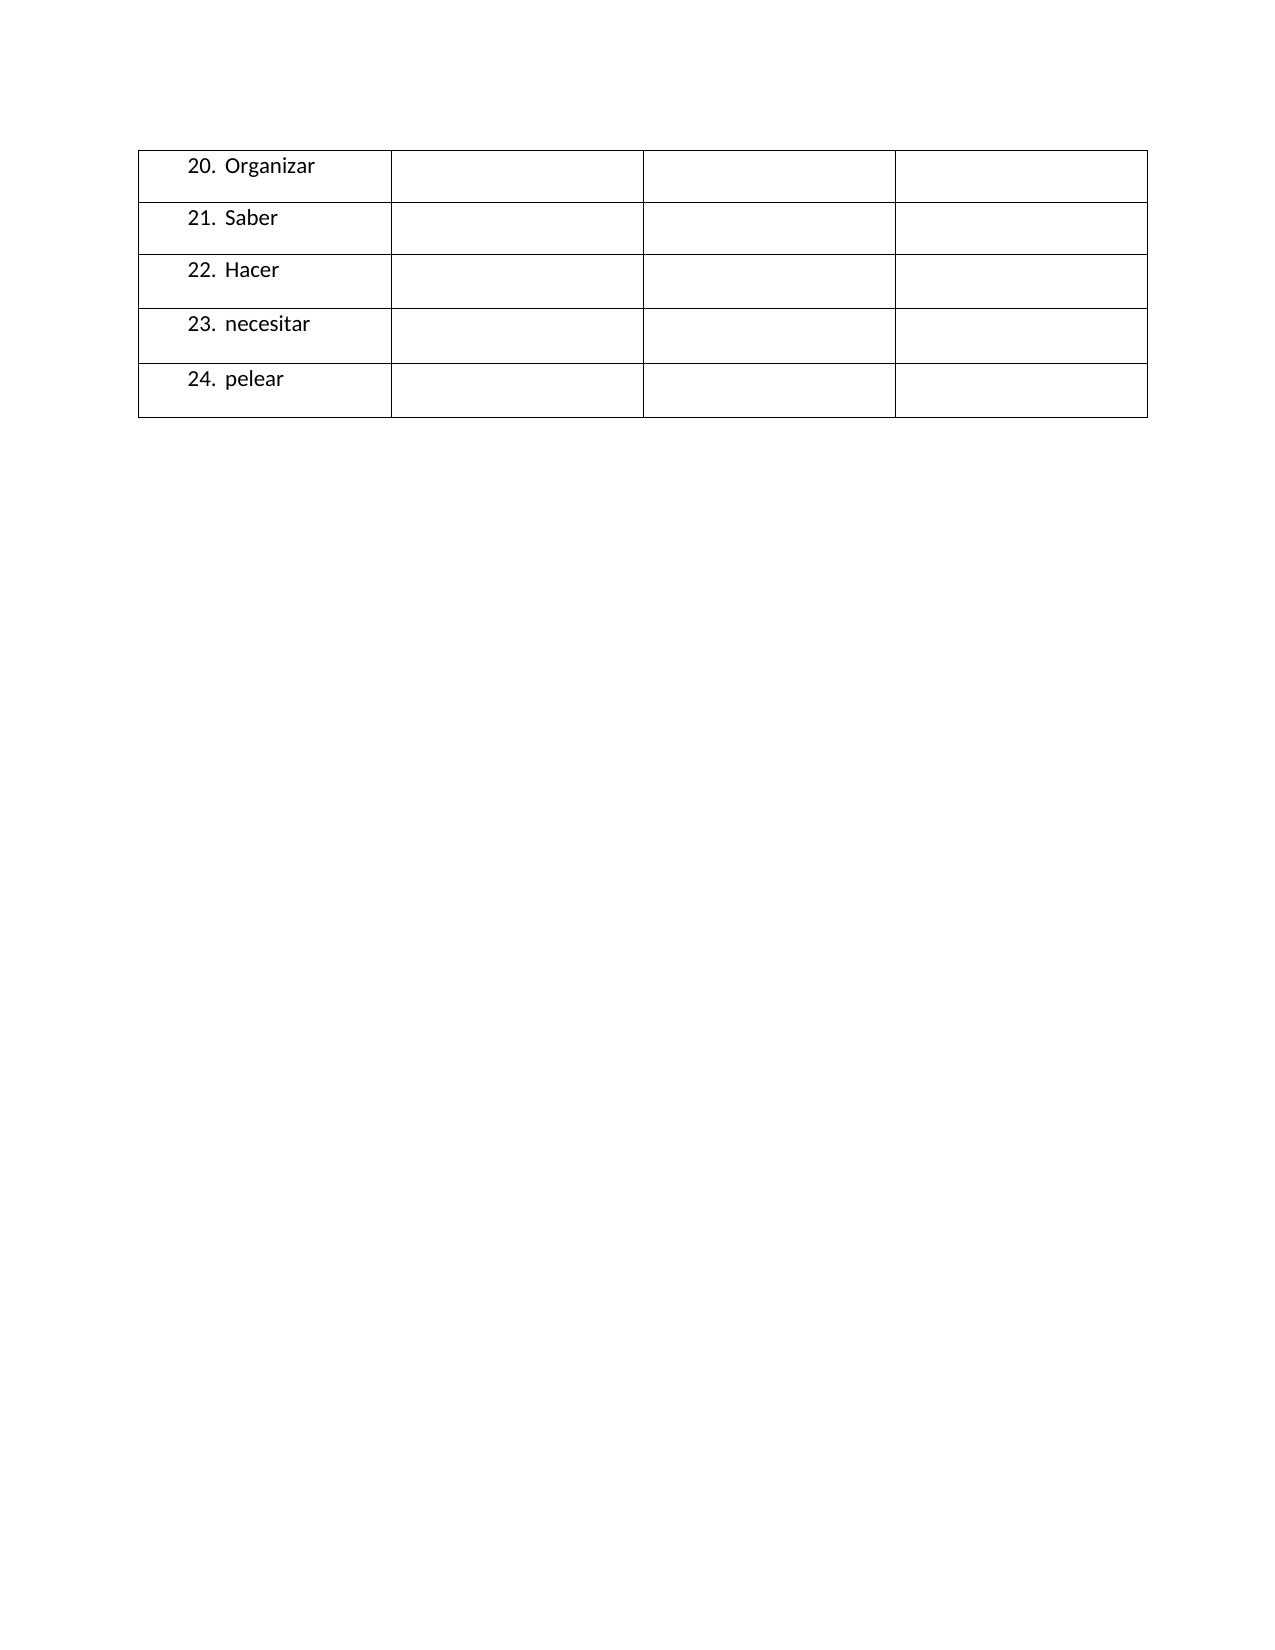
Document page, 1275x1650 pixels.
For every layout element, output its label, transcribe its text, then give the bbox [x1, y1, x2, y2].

table_cell [392, 203, 643, 254]
table_cell [896, 309, 1147, 363]
table_cell [896, 203, 1147, 254]
table_cell [644, 364, 895, 417]
table_cell [392, 255, 643, 308]
table_cell [392, 151, 643, 202]
table_cell [644, 255, 895, 308]
table_cell [896, 151, 1147, 202]
table_cell [896, 364, 1147, 417]
table_cell [392, 309, 643, 363]
table_cell [644, 309, 895, 363]
table_cell [392, 364, 643, 417]
table_cell Organizar [139, 151, 391, 202]
table_cell necesitar [139, 309, 391, 363]
table_cell pelear [139, 364, 391, 417]
table_cell [644, 203, 895, 254]
table_cell [896, 255, 1147, 308]
table_cell Saber [139, 203, 391, 254]
table_cell [644, 151, 895, 202]
table_cell Hacer [139, 255, 391, 308]
